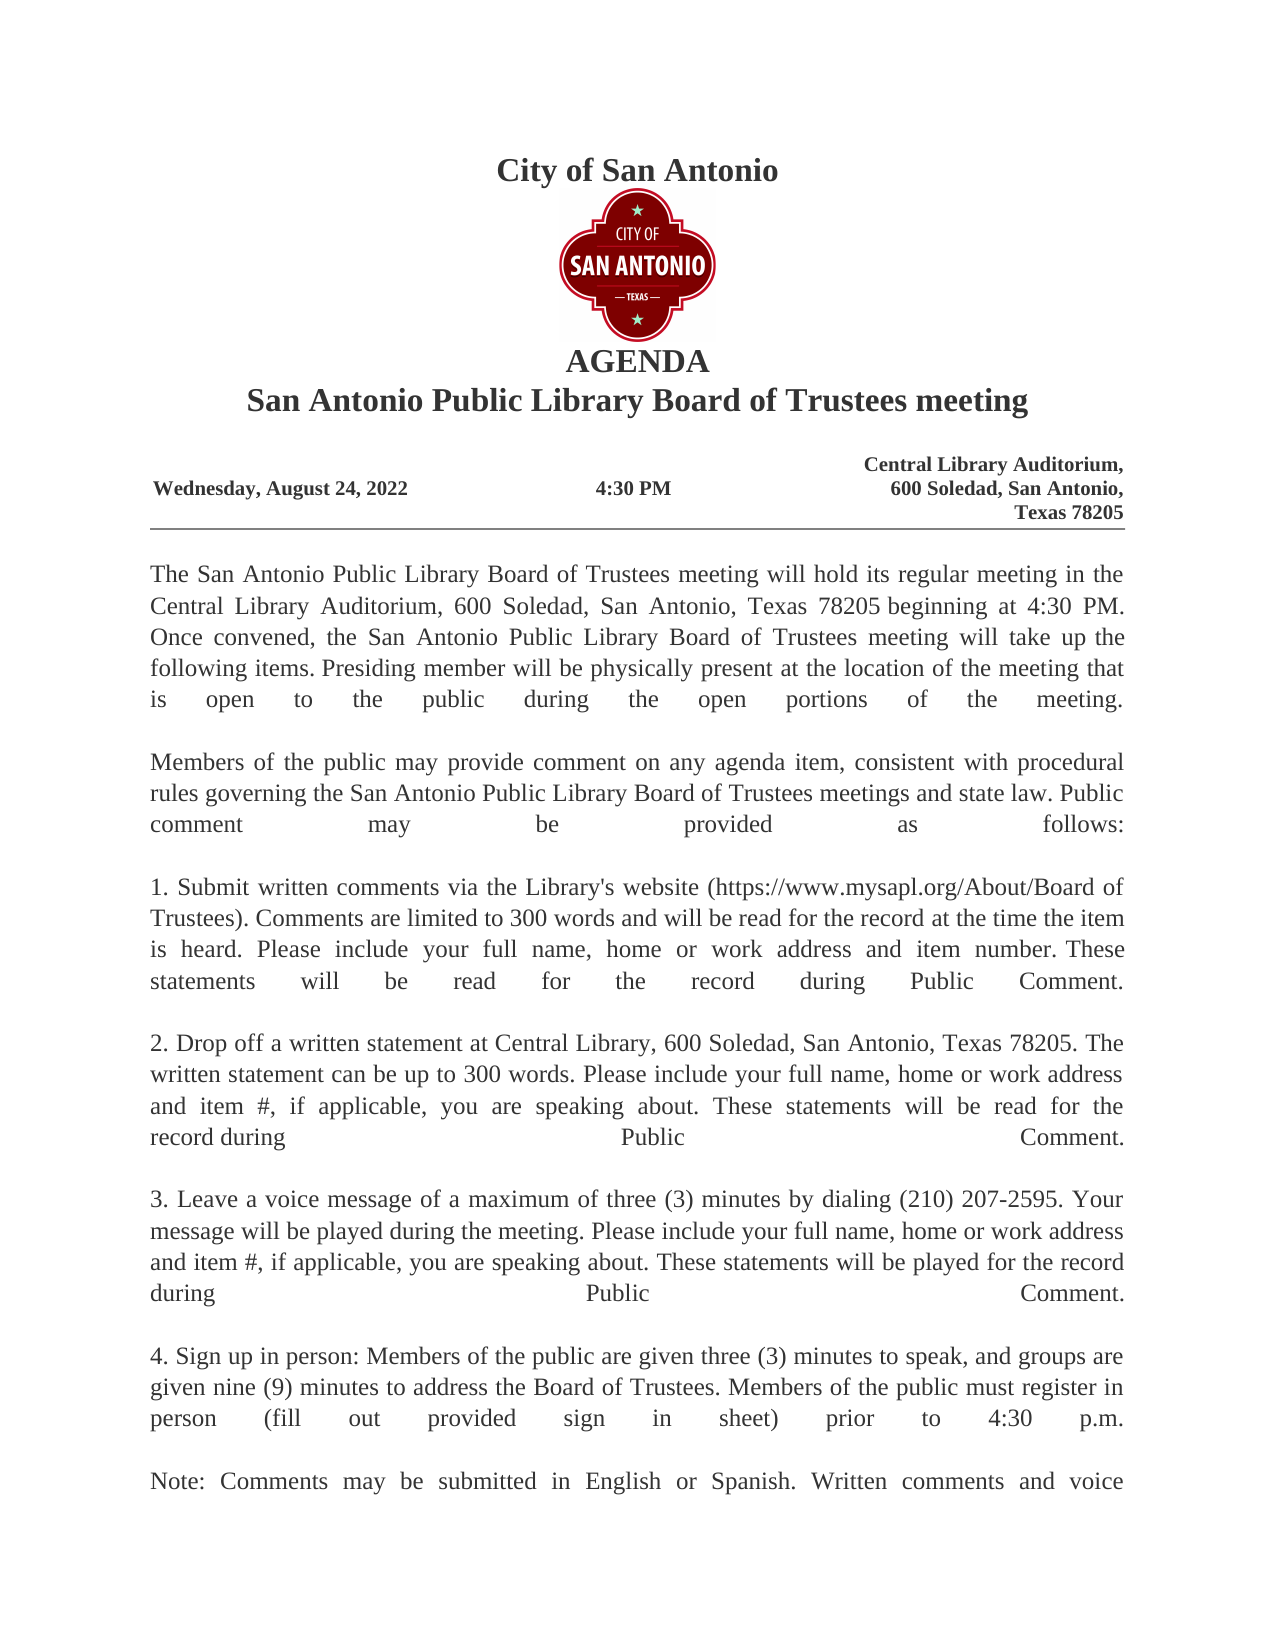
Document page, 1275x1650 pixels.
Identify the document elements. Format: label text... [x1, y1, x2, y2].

table_header Wednesday, August 24, 2022 [151, 449, 593, 526]
table_header 4:30 PM [594, 449, 837, 526]
text City of San Antonio AGENDA San Antonio Public Library Board of Trustees meeting [150, 150, 1125, 449]
table_header Central Library Auditorium, 600 Soledad, San Antonio, Texas 78205 [837, 449, 1126, 526]
picture [559, 188, 716, 342]
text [150, 557, 1125, 1494]
